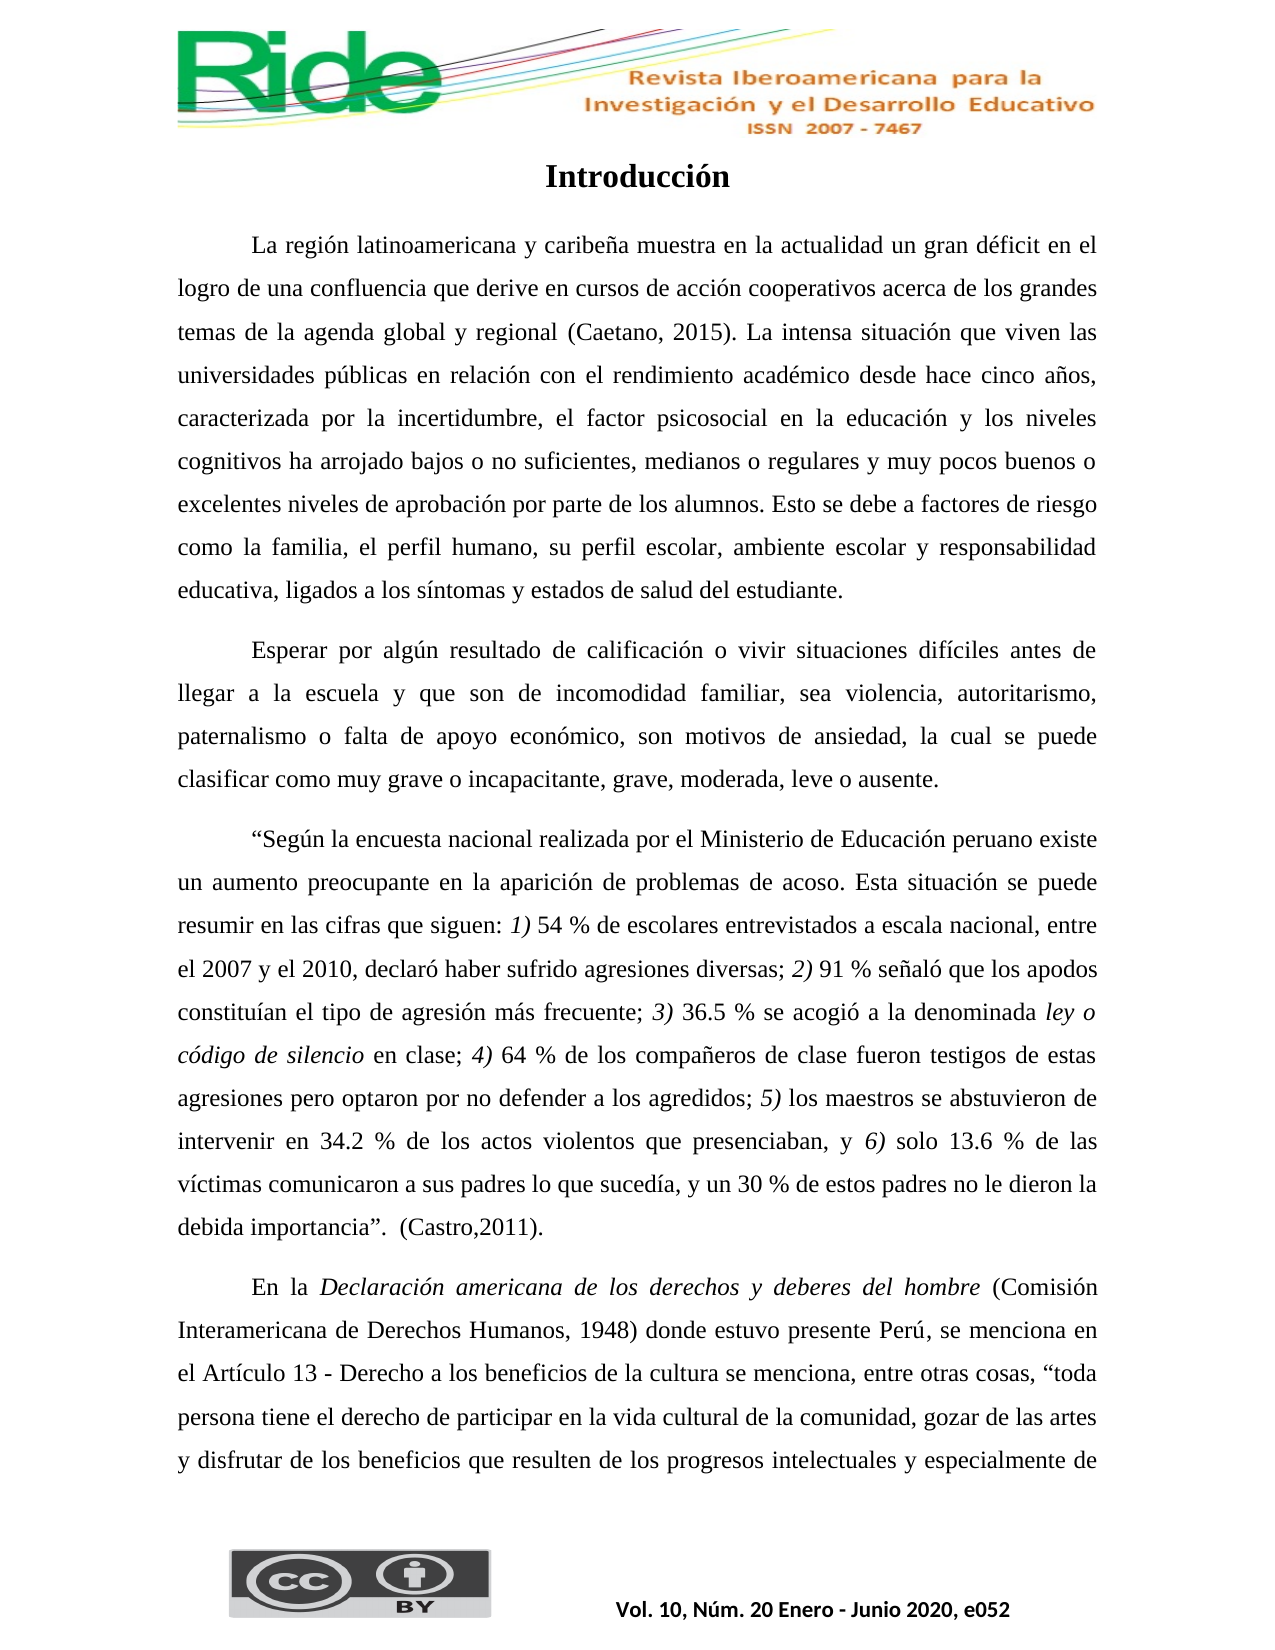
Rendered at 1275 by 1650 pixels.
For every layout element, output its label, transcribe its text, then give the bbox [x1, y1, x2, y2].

picture [177, 29, 1098, 138]
text Esperar por algún resultado de calificación o vivir situaciones difíciles antes de llegar a la escuela y que son de incomodidad familiar, sea violencia, autoritarismo, paternalismo o falta de apoyo económico, son motivos de ansiedad, la cual se puede clasificar como muy grave o incapacitante, grave, moderada, leve o ausente. [177, 635, 1098, 793]
text “Según la encuesta nacional realizada por el Ministerio de Educación peruano existe un aumento preocupante en la aparición de problemas de acoso. Esta situación se puede resumir en las cifras que siguen: 1) 54 % de escolares entrevistados a escala nacional, entre el 2007 y el 2010, declaró haber sufrido agresiones diversas; 2) 91 % señaló que los apodos constituían el tipo de agresión más frecuente; 3) 36.5 % se acogió a la denominada ley o código de silencio en clase; 4) 64 % de los compañeros de clase fueron testigos de estas agresiones pero optaron por no defender a los agredidos; 5) los maestros se abstuvieron de intervenir en 34.2 % de los actos violentos que presenciaban, y 6) solo 13.6 % de las víctimas comunicaron a sus padres lo que sucedía, y un 30 % de estos padres no le dieron la debida importancia”. (Castro,2011). [177, 824, 1098, 1241]
text Introducción [177, 156, 1098, 194]
text La región latinoamericana y caribeña muestra en la actualidad un gran déficit en el logro de una confluencia que derive en cursos de acción cooperativos acerca de los grandes temas de la agenda global y regional (Caetano, 2015). La intensa situación que viven las universidades públicas en relación con el rendimiento académico desde hace cinco años, caracterizada por la incertidumbre, el factor psicosocial en la educación y los niveles cognitivos ha arrojado bajos o no suficientes, medianos o regulares y muy pocos buenos o excelentes niveles de aprobación por parte de los alumnos. Esto se debe a factores de riesgo como la familia, el perfil humano, su perfil escolar, ambiente escolar y responsabilidad educativa, ligados a los síntomas y estados de salud del estudiante. [177, 230, 1098, 604]
picture [228, 1549, 492, 1618]
